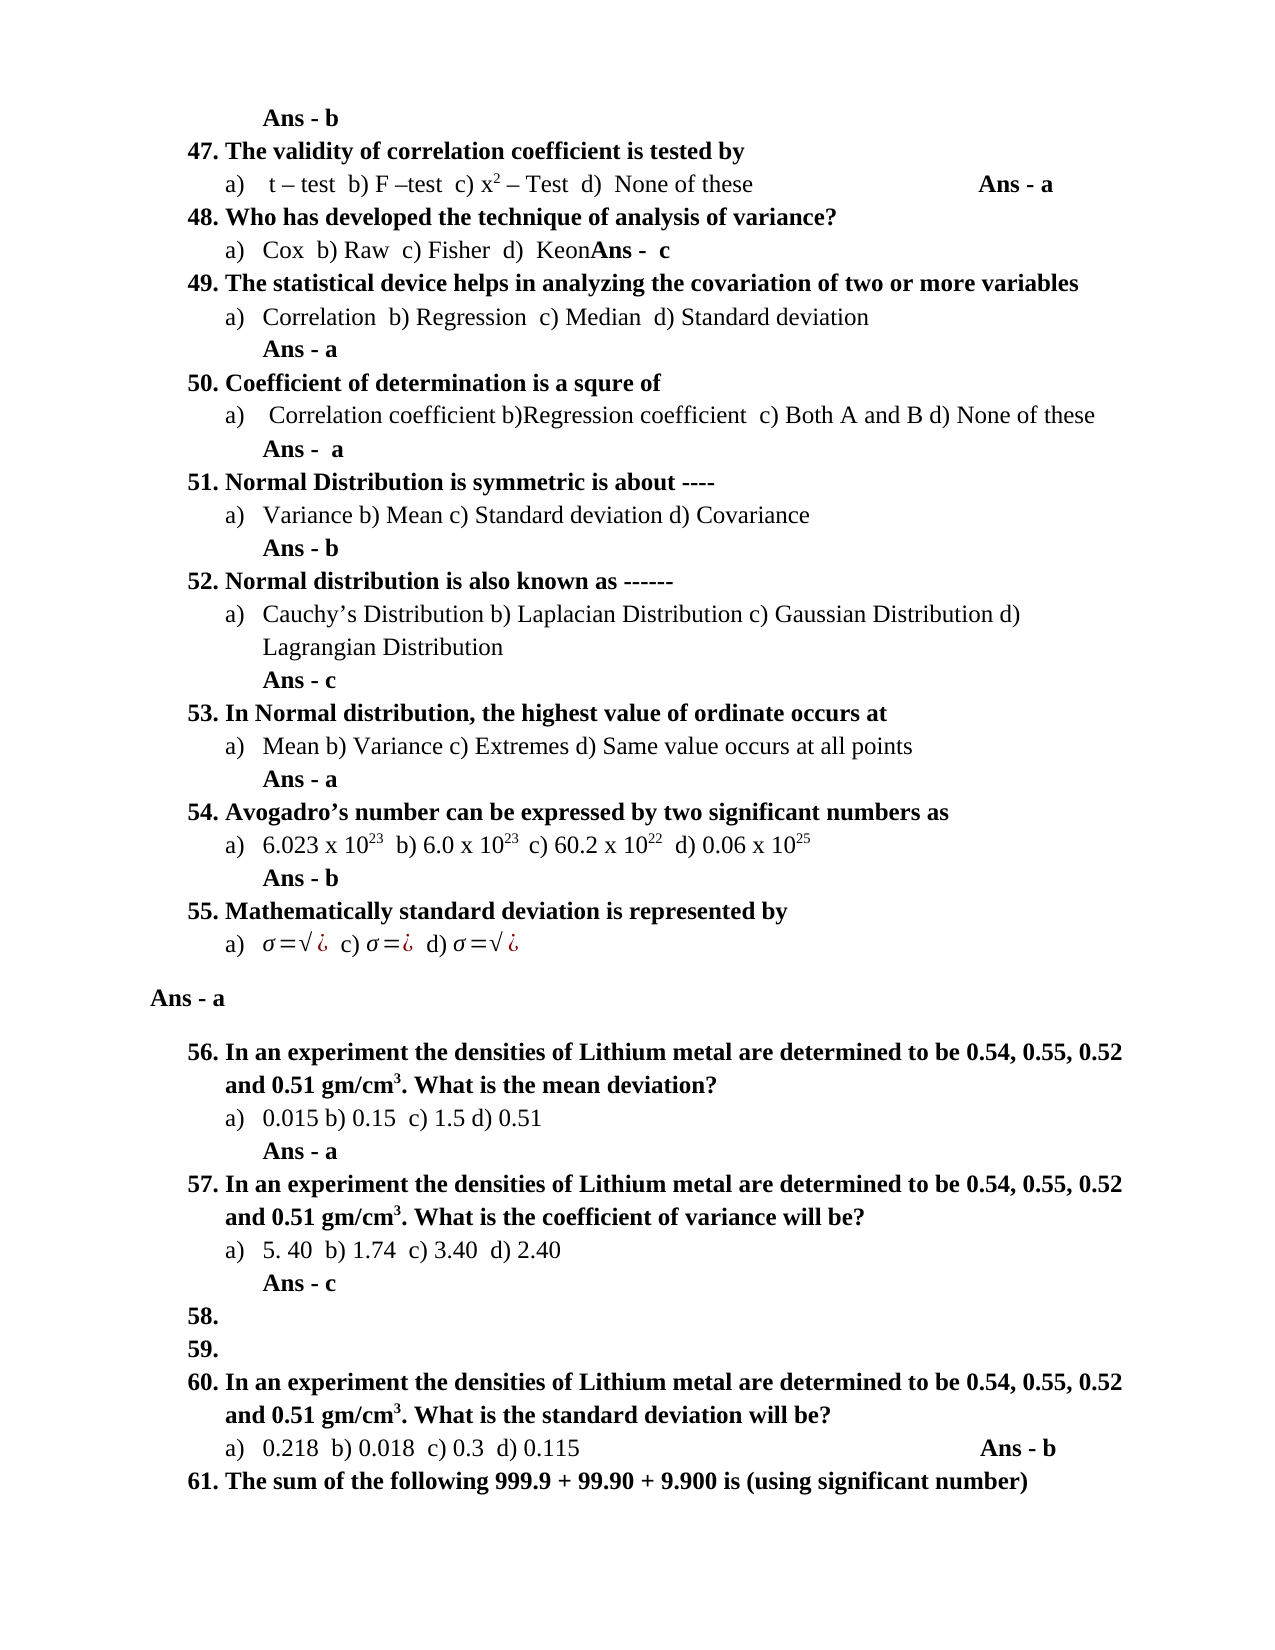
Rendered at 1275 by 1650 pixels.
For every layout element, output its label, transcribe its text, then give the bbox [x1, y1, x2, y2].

list Correlation b) Regression c) Median d) Standard deviation [225, 302, 1125, 330]
list In an experiment the densities of Lithium metal are determined to be 0.54, 0.55, 0.52 and 0.51 gm/cm3. What is the coefficient of variance will be? [187, 1169, 1125, 1231]
list 0.015 b) 0.15 c) 1.5 d) 0.51 [225, 1103, 1125, 1131]
list Ans - b [262, 863, 1125, 892]
list Normal distribution is also known as ------ [187, 566, 1125, 594]
list Ans - a [262, 764, 1125, 793]
list Cox b) Raw c) Fisher d) KeonAns - c [225, 236, 1125, 264]
list Correlation coefficient b)Regression coefficient c) Both A and B d) None of these [225, 401, 1125, 429]
list Ans - b [262, 103, 1125, 132]
list Who has developed the technique of analysis of variance? [187, 202, 1125, 231]
list t – test b) F –test c) x2 – Test d) None of these Ans - a [225, 169, 1125, 198]
text Ans - a [150, 983, 1125, 1012]
list Variance b) Mean c) Standard deviation d) Covariance [225, 500, 1125, 528]
list In an experiment the densities of Lithium metal are determined to be 0.54, 0.55, 0.52 and 0.51 gm/cm3. What is the standard deviation will be? [187, 1367, 1125, 1429]
list Mean b) Variance c) Extremes d) Same value occurs at all points [225, 731, 1125, 759]
list In an experiment the densities of Lithium metal are determined to be 0.54, 0.55, 0.52 and 0.51 gm/cm3. What is the mean deviation? [187, 1037, 1125, 1098]
list Avogadro’s number can be expressed by two significant numbers as [187, 797, 1125, 826]
list Ans - a [262, 334, 1125, 363]
list 6.023 x 1023 b) 6.0 x 1023 c) 60.2 x 1022 d) 0.06 x 1025 [225, 830, 1125, 859]
list 0.218 b) 0.018 c) 0.3 d) 0.115 Ans - b [225, 1433, 1125, 1462]
list In Normal distribution, the highest value of ordinate occurs at [187, 698, 1125, 727]
list Ans - b [262, 533, 1125, 561]
list Ans - c [262, 1268, 1125, 1297]
list The statistical device helps in analyzing the covariation of two or more variables [187, 268, 1125, 297]
list The sum of the following 999.9 + 99.90 + 9.900 is (using significant number) [187, 1466, 1125, 1495]
list Coefficient of determination is a squre of [187, 368, 1125, 396]
list Ans - a [262, 434, 1125, 462]
list Ans - c [262, 665, 1125, 693]
list 5. 40 b) 1.74 c) 3.40 d) 2.40 [225, 1235, 1125, 1263]
list Mathematically standard deviation is represented by [187, 896, 1125, 925]
list Ans - a [262, 1136, 1125, 1164]
list The validity of correlation coefficient is tested by [187, 136, 1125, 165]
list c) d) [225, 929, 1125, 958]
list Cauchy’s Distribution b) Laplacian Distribution c) Gaussian Distribution d) Lagrangian Distribution [225, 599, 1125, 661]
list Normal Distribution is symmetric is about ---- [187, 467, 1125, 495]
